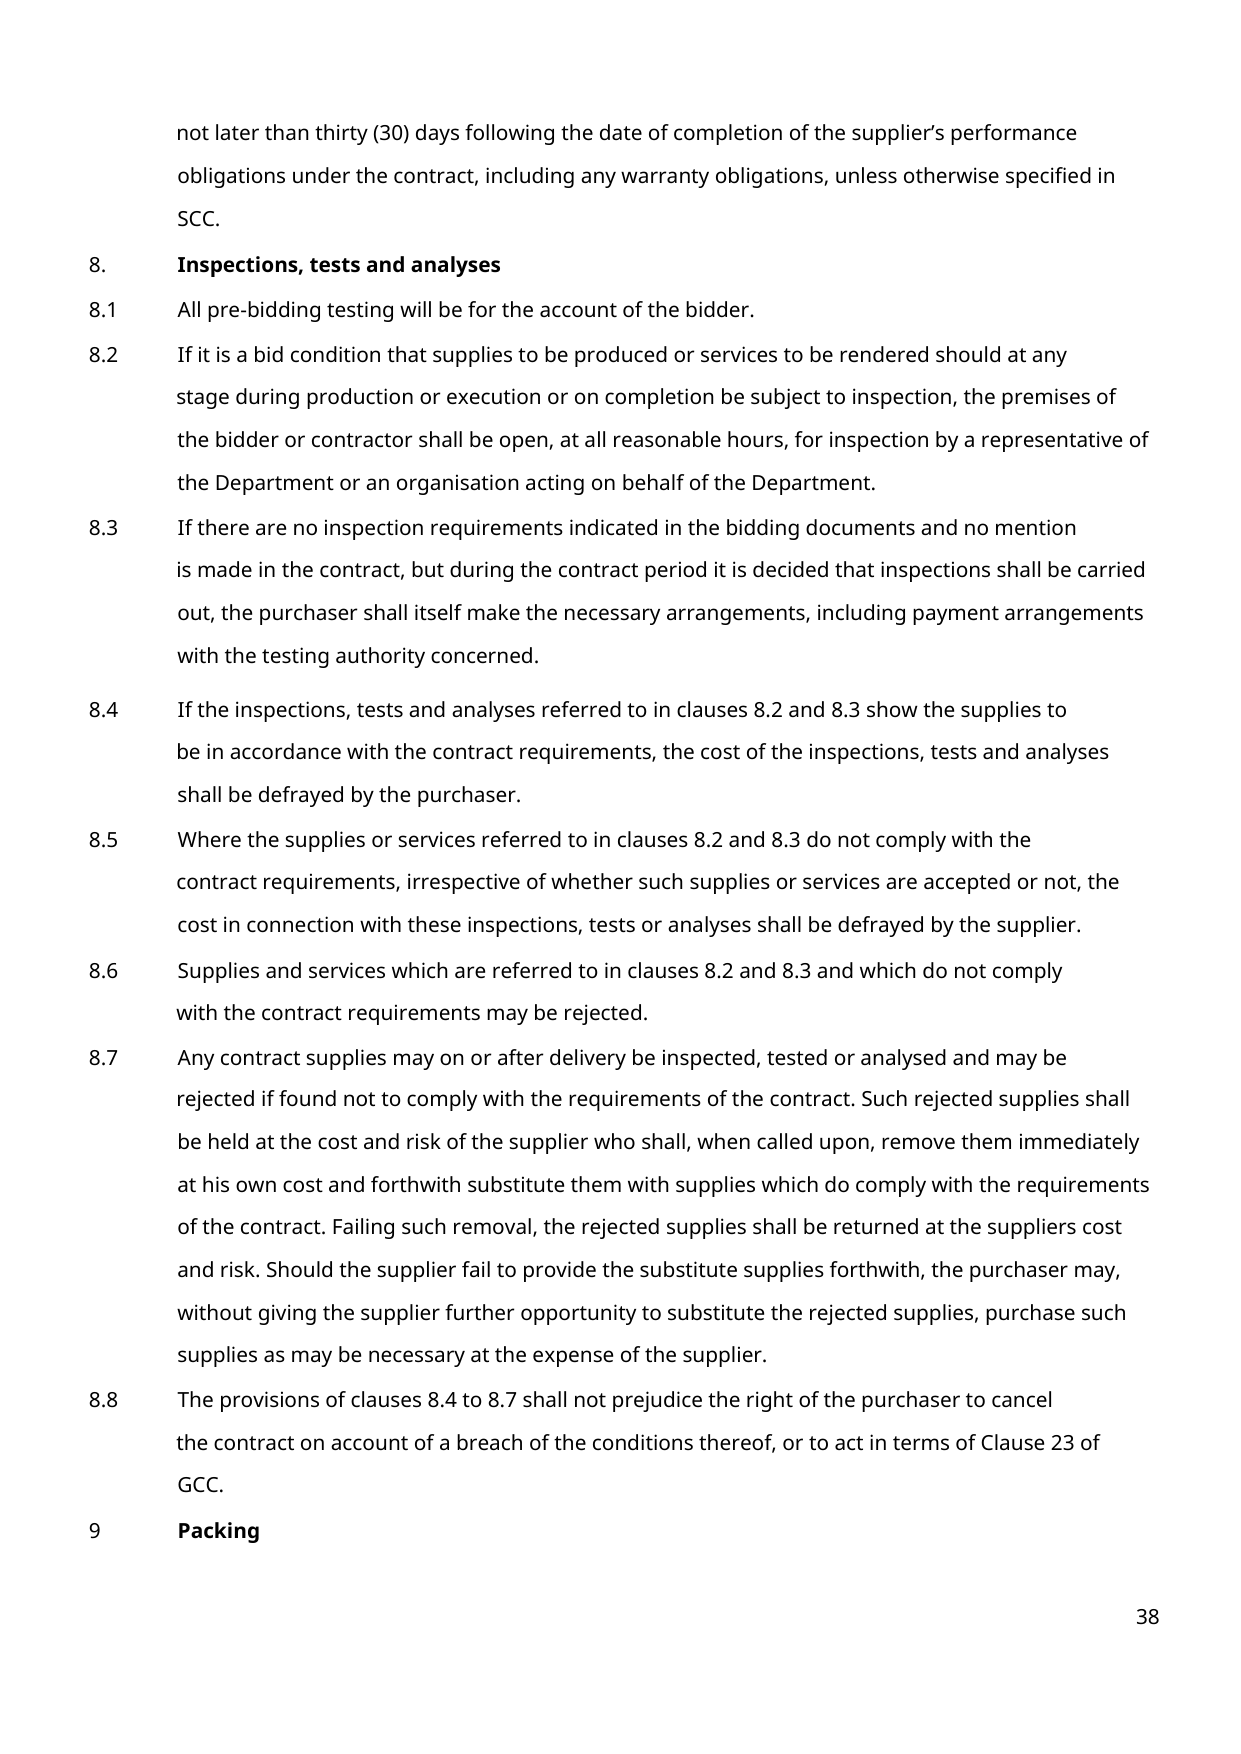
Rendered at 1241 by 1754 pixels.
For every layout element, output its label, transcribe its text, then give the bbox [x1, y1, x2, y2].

list Inspections, tests and analyses [89, 250, 1159, 278]
list Where the supplies or services referred to in clauses 8.2 and 8.3 do not comply with the [89, 825, 1152, 854]
text contract requirements, irrespective of whether such supplies or services are accepted or not, the cost in connection with these inspections, tests or analyses shall be defrayed by the supplier. [176, 867, 1152, 939]
list Any contract supplies may on or after delivery be inspected, tested or analysed and may be [89, 1043, 1152, 1071]
list If it is a bid condition that supplies to be produced or services to be rendered should at any [89, 340, 1152, 368]
text with the contract requirements may be rejected. [176, 998, 1152, 1027]
list The provisions of clauses 8.4 to 8.7 shall not prejudice the right of the purchaser to cancel [89, 1386, 1152, 1414]
list If the inspections, tests and analyses referred to in clauses 8.2 and 8.3 show the supplies to [89, 695, 1152, 723]
text is made in the contract, but during the contract period it is decided that inspections shall be carried out, the purchaser shall itself make the necessary arrangements, including payment arrangements with the testing authority concerned. [176, 555, 1152, 669]
list Packing [89, 1516, 1159, 1545]
text stage during production or execution or on completion be subject to inspection, the premises of the bidder or contractor shall be open, at all reasonable hours, for inspection by a representative of the Department or an organisation acting on behalf of the Department. [176, 382, 1152, 496]
text be in accordance with the contract requirements, the cost of the inspections, tests and analyses shall be defrayed by the purchaser. [176, 737, 1152, 808]
list All pre-bidding testing will be for the account of the bidder. [89, 295, 1152, 323]
text not later than thirty (30) days following the date of completion of the supplier’s performance obligations under the contract, including any warranty obligations, unless otherwise specified in SCC. [176, 118, 1152, 233]
text the contract on account of a breach of the conditions thereof, or to act in terms of Clause 23 of GCC. [176, 1428, 1152, 1499]
text rejected if found not to comply with the requirements of the contract. Such rejected supplies shall be held at the cost and risk of the supplier who shall, when called upon, remove them immediately at his own cost and forthwith substitute them with supplies which do comply with the requirements of the contract. Failing such removal, the rejected supplies shall be returned at the suppliers cost and risk. Should the supplier fail to provide the substitute supplies forthwith, the purchaser may, without giving the supplier further opportunity to substitute the rejected supplies, purchase such supplies as may be necessary at the expense of the supplier. [176, 1084, 1152, 1369]
list If there are no inspection requirements indicated in the bidding documents and no mention [89, 513, 1152, 542]
list Supplies and services which are referred to in clauses 8.2 and 8.3 and which do not comply [89, 956, 1152, 984]
